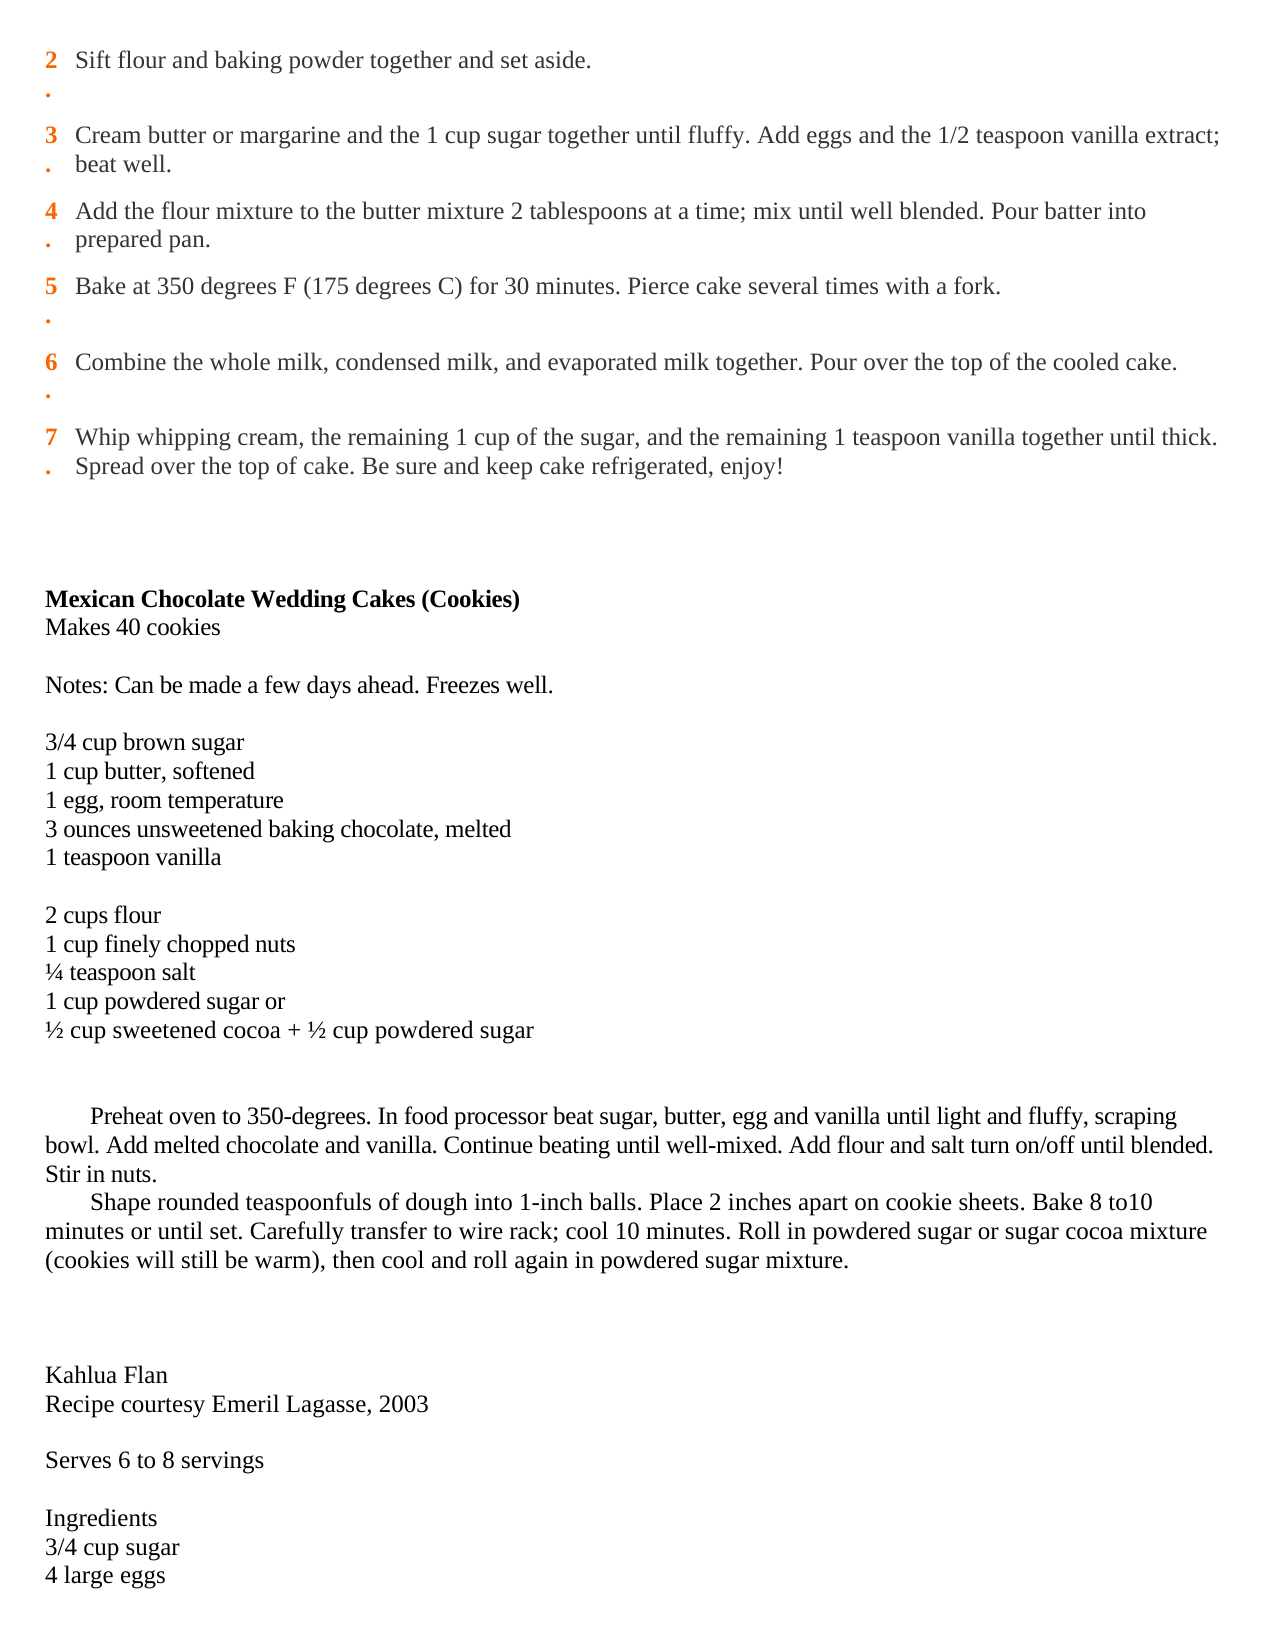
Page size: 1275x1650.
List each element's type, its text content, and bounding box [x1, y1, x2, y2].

text 3 ounces unsweetened baking chocolate, melted [45, 814, 1230, 842]
subtitle Makes 40 cookies [45, 612, 1230, 641]
text Shape rounded teaspoonfuls of dough into 1-inch balls. Place 2 inches apart on cookie sheets. Bake 8 to10 minutes or until set. Carefully transfer to wire rack; cool 10 minutes. Roll in powdered sugar or sugar cocoa mixture (cookies will still be warm), then cool and roll again in powdered sugar mixture. [45, 1187, 1230, 1274]
text 1 cup powdered sugar or [45, 986, 1230, 1015]
text 3/4 cup brown sugar [45, 727, 1230, 756]
text 1 teaspoon vanilla [45, 842, 1230, 871]
table_cell Sift flour and baking powder together and set aside. [75, 45, 1230, 120]
text Notes: Can be made a few days ahead. Freezes well. [45, 670, 1230, 699]
text 1 egg, room temperature [45, 785, 1230, 814]
table_cell 2. [45, 45, 75, 120]
table_cell 7. [45, 422, 75, 497]
table_cell Add the flour mixture to the butter mixture 2 tablespoons at a time; mix until well blended. Pour batter into prepared pan. [75, 196, 1230, 271]
text 2 cups flour [45, 900, 1230, 929]
text Mexican Chocolate Wedding Cakes (Cookies) [45, 584, 1230, 612]
table_cell 5. [45, 271, 75, 347]
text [45, 1446, 1230, 1589]
table_cell 3. [45, 120, 75, 196]
text 1 cup butter, softened [45, 756, 1230, 785]
text Kahlua Flan Recipe courtesy Emeril Lagasse, 2003 [45, 1360, 1230, 1446]
text ¼ teaspoon salt [45, 957, 1230, 986]
table_cell Combine the whole milk, condensed milk, and evaporated milk together. Pour over the top of the cooled cake. [75, 347, 1230, 422]
table_cell 6. [45, 347, 75, 422]
text ½ cup sweetened cocoa + ½ cup powdered sugar [45, 1015, 1230, 1044]
table_cell Whip whipping cream, the remaining 1 cup of the sugar, and the remaining 1 teaspoon vanilla together until thick. Spread over the top of cake. Be sure and keep cake refrigerated, enjoy! [75, 422, 1230, 497]
text 1 cup finely chopped nuts [45, 929, 1230, 957]
table_cell Bake at 350 degrees F (175 degrees C) for 30 minutes. Pierce cake several times with a fork. [75, 271, 1230, 347]
table_cell 4. [45, 196, 75, 271]
text Preheat oven to 350-degrees. In food processor beat sugar, butter, egg and vanilla until light and fluffy, scraping bowl. Add melted chocolate and vanilla. Continue beating until well-mixed. Add flour and salt turn on/off until blended. Stir in nuts. [45, 1101, 1230, 1187]
table_cell Cream butter or margarine and the 1 cup sugar together until fluffy. Add eggs and the 1/2 teaspoon vanilla extract; beat well. [75, 120, 1230, 196]
